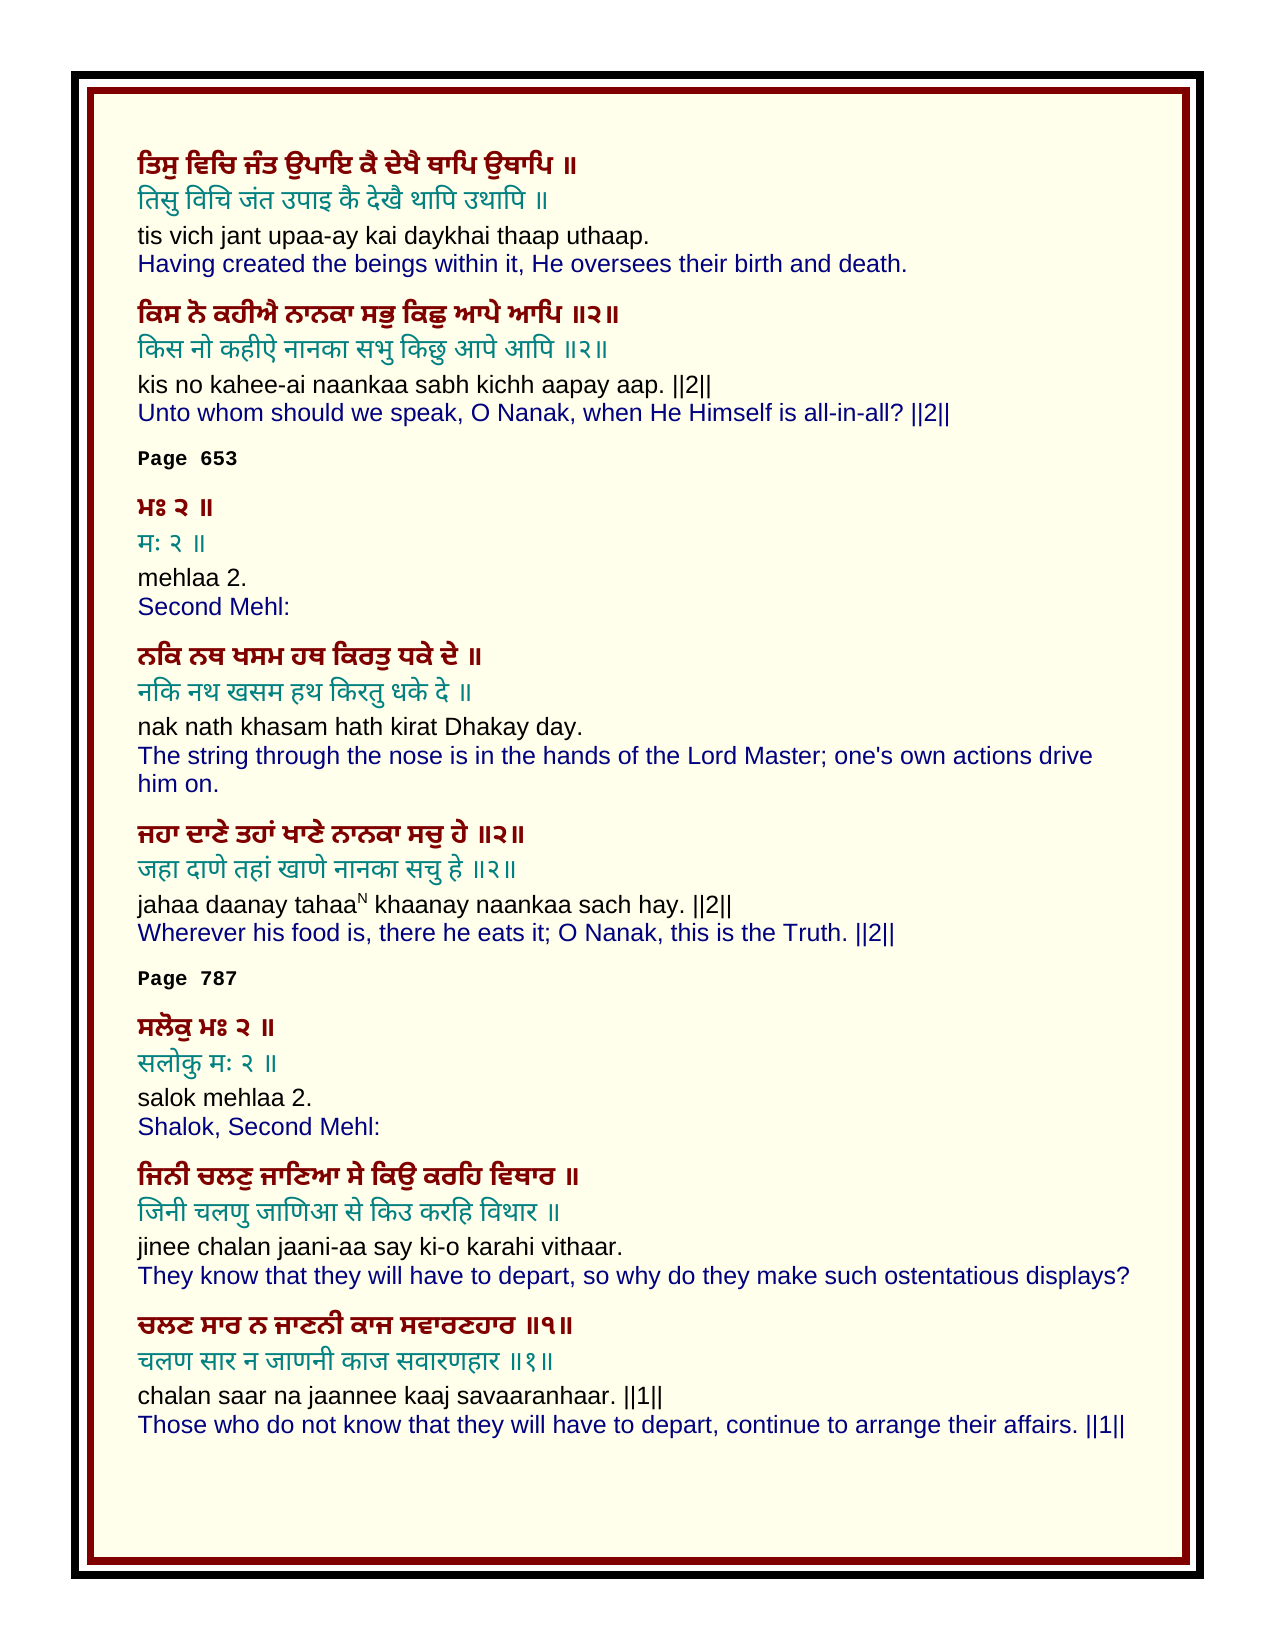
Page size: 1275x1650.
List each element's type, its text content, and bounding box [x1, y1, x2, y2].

text Shalok, Second Mehl: [137, 1112, 1138, 1141]
text Page 787 [137, 968, 1138, 992]
text chalan saar na jaannee kaaj savaaranhaar. ||1|| [137, 1381, 1138, 1410]
text जहा दाणे तहां खाणे नानका सचु हे ॥२॥ [137, 854, 1138, 890]
text ਜਹਾ ਦਾਣੇ ਤਹਾਂ ਖਾਣੇ ਨਾਨਕਾ ਸਚੁ ਹੇ ॥੨॥ [137, 819, 1138, 854]
text kis no kahee-ai naankaa sabh kichh aapay aap. ||2|| [137, 369, 1138, 398]
text The string through the nose is in the hands of the Lord Master; one's own actions drive him on. [137, 741, 1138, 798]
text salok mehlaa 2. [137, 1083, 1138, 1112]
text जिनी चलणु जाणिआ से किउ करहि विथार ॥ [137, 1197, 1138, 1232]
text tis vich jant upaa-ay kai daykhai thaap uthaap. [137, 221, 1138, 249]
text Having created the beings within it, He oversees their birth and death. [137, 249, 1138, 278]
text Those who do not know that they will have to depart, continue to arrange their affairs. ||1|| [137, 1410, 1138, 1438]
text jinee chalan jaani-aa say ki-o karahi vithaar. [137, 1232, 1138, 1261]
text किस नो कहीऐ नानका सभु किछु आपे आपि ॥२॥ [137, 334, 1138, 369]
text ਨਕਿ ਨਥ ਖਸਮ ਹਥ ਕਿਰਤੁ ਧਕੇ ਦੇ ॥ [137, 641, 1138, 677]
text ਜਿਨੀ ਚਲਣੁ ਜਾਣਿਆ ਸੇ ਕਿਉ ਕਰਹਿ ਵਿਥਾਰ ॥ [137, 1161, 1138, 1197]
text Wherever his food is, there he eats it; O Nanak, this is the Truth. ||2|| [137, 918, 1138, 947]
text मः २ ॥ [137, 528, 1138, 563]
text चलण सार न जाणनी काज सवारणहार ॥१॥ [137, 1346, 1138, 1381]
text नकि नथ खसम हथ किरतु धके दे ॥ [137, 677, 1138, 712]
text ਸਲੋਕੁ ਮਃ ੨ ॥ [137, 1012, 1138, 1048]
text Second Mehl: [137, 592, 1138, 621]
text सलोकु मः २ ॥ [137, 1048, 1138, 1083]
text ਤਿਸੁ ਵਿਚਿ ਜੰਤ ਉਪਾਇ ਕੈ ਦੇਖੈ ਥਾਪਿ ਉਥਾਪਿ ॥ [137, 150, 1138, 185]
text Page 653 [137, 448, 1138, 472]
text ਕਿਸ ਨੋ ਕਹੀਐ ਨਾਨਕਾ ਸਭੁ ਕਿਛੁ ਆਪੇ ਆਪਿ ॥੨॥ [137, 299, 1138, 334]
text jahaa daanay tahaaN khaanay naankaa sach hay. ||2|| [137, 890, 1138, 918]
text Unto whom should we speak, O Nanak, when He Himself is all-in-all? ||2|| [137, 398, 1138, 427]
text ਮਃ ੨ ॥ [137, 492, 1138, 528]
text तिसु विचि जंत उपाइ कै देखै थापि उथापि ॥ [137, 185, 1138, 221]
text nak nath khasam hath kirat Dhakay day. [137, 712, 1138, 741]
text mehlaa 2. [137, 563, 1138, 592]
text ਚਲਣ ਸਾਰ ਨ ਜਾਣਨੀ ਕਾਜ ਸਵਾਰਣਹਾਰ ॥੧॥ [137, 1310, 1138, 1346]
text They know that they will have to depart, so why do they make such ostentatious displays? [137, 1261, 1138, 1289]
